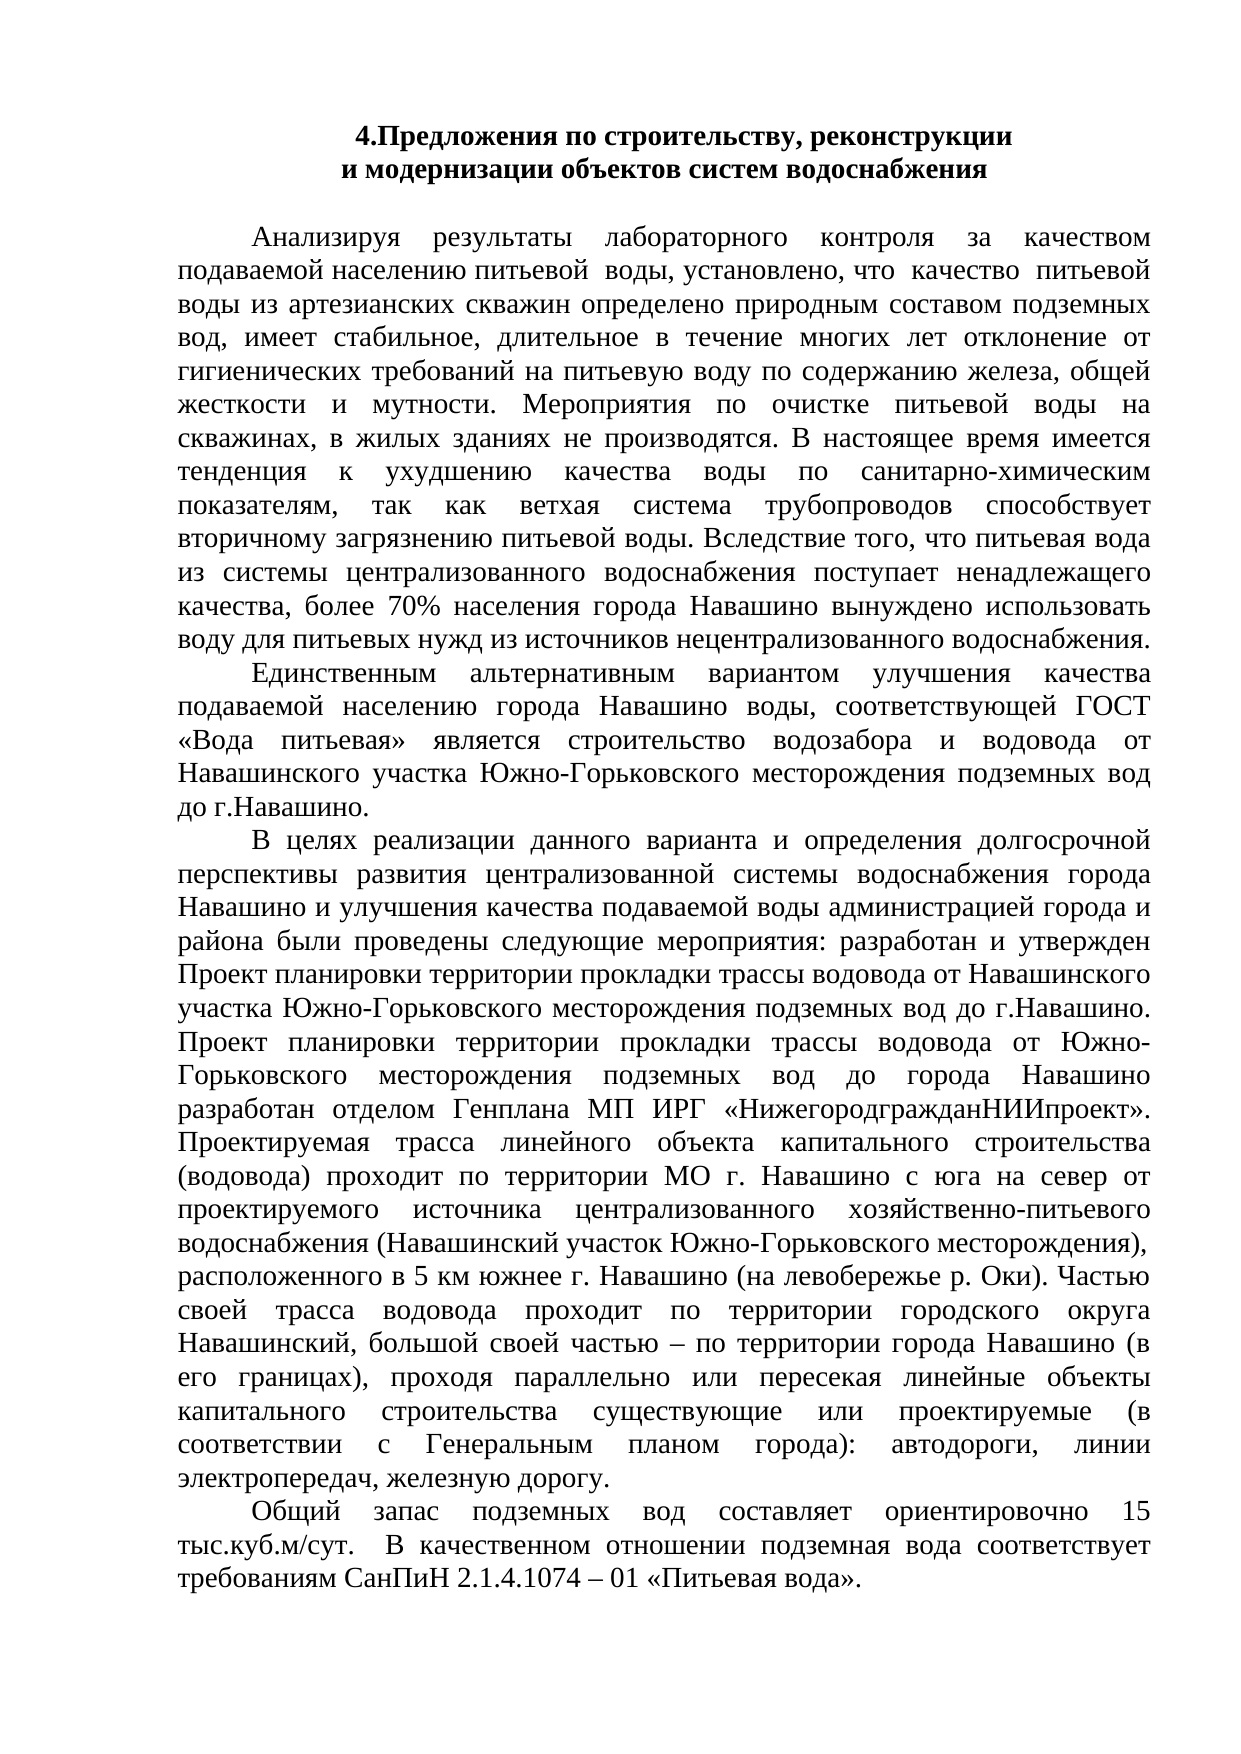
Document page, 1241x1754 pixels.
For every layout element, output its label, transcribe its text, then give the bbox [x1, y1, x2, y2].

text Единственным альтернативным вариантом улучшения качества подаваемой населению города Навашино воды, соответствующей ГОСТ «Вода питьевая» является строительство водозабора и водовода от Навашинского участка Южно-Горьковского месторождения подземных вод до г.Навашино. [177, 655, 1152, 822]
text расположенного в южнее г. Навашино (на левобережье р. Оки). Частью своей трасса водовода проходит по территории городского округа Навашинский, большой своей частью – по территории города Навашино (в его границах), проходя параллельно или пересекая линейные объекты капитального строительства существующие или проектируемые (в соответствии с Генеральным планом города): автодороги, линии электропередач, железную дорогу. [177, 1258, 1152, 1493]
text Анализируя результаты лабораторного контроля за качеством подаваемой населению питьевой воды, установлено, что качество питьевой воды из артезианских скважин определено природным составом подземных вод, имеет стабильное, длительное в течение многих лет отклонение от гигиенических требований на питьевую воду по содержанию железа, общей жесткости и мутности. Мероприятия по очистке питьевой воды на скважинах, в жилых зданиях не производятся. В настоящее время имеется тенденция к ухудшению качества воды по санитарно-химическим показателям, так как ветхая система трубопроводов способствует вторичному загрязнению питьевой воды. Вследствие того, что питьевая вода из системы централизованного водоснабжения поступает ненадлежащего качества, более 70% населения города Навашино вынуждено использовать воду для питьевых нужд из источников нецентрализованного водоснабжения. [177, 219, 1152, 655]
text 4.Предложения по строительству, реконструкции [216, 118, 1152, 152]
text В целях реализации данного варианта и определения долгосрочной перспективы развития централизованной системы водоснабжения города Навашино и улучшения качества подаваемой воды администрацией города и района были проведены следующие мероприятия: разработан и утвержден Проект планировки территории прокладки трассы водовода от Навашинского участка Южно-Горьковского месторождения подземных вод до г.Навашино. Проект планировки территории прокладки трассы водовода от Южно-Горьковского месторождения подземных вод до города Навашино разработан отделом Генплана МП ИРГ «НижегородгражданНИИпроект». Проектируемая трасса линейного объекта капитального строительства (водовода) проходит по территории МО г. Навашино с юга на север от проектируемого источника централизованного хозяйственно-питьевого водоснабжения (Навашинский участок Южно-Горьковского месторождения), [177, 822, 1152, 1258]
text Общий запас подземных вод составляет ориентировочно 15 тыс.куб.м/сут. В качественном отношении подземная вода соответствует требованиям СанПиН 2.1.4.1074 – 01 «Питьевая вода». [177, 1493, 1152, 1594]
text и модернизации объектов систем водоснабжения [177, 152, 1152, 185]
